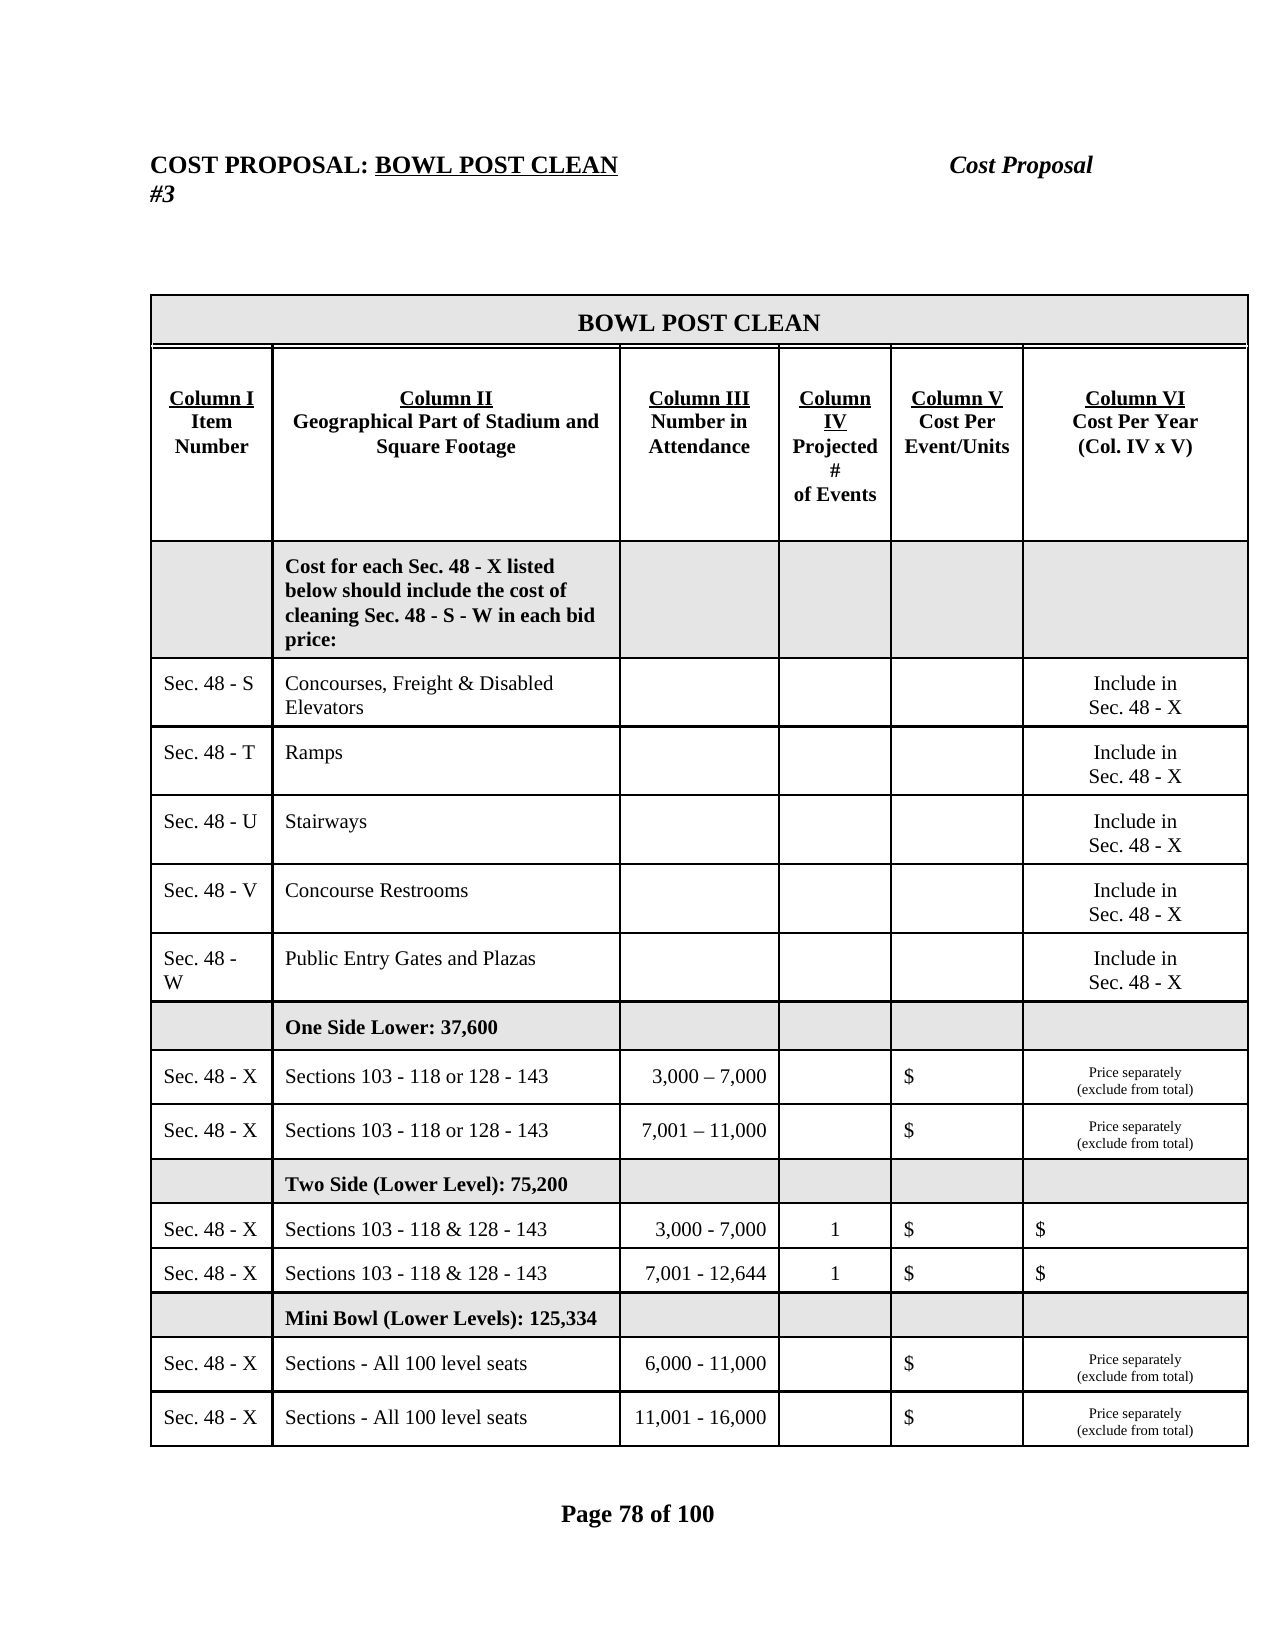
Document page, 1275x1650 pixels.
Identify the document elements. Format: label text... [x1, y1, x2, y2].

table_cell [780, 934, 890, 1000]
table_cell 3,000 - 7,000 [621, 1204, 778, 1247]
table_cell One Side Lower: 37,600 [274, 1003, 619, 1049]
table_cell Sec. 48 - X [152, 1105, 271, 1157]
table_cell [892, 934, 1022, 1000]
table_cell Column V Cost Per Event/Units [892, 349, 1022, 540]
table_cell Include in Sec. 48 - X [1024, 934, 1247, 1000]
table_cell [152, 1160, 271, 1202]
table_cell [621, 1294, 778, 1336]
table_cell [1024, 1003, 1247, 1049]
table_cell Concourse Restrooms [274, 865, 619, 932]
table_cell 11,001 - 16,000 [621, 1393, 778, 1444]
table_cell $ [1024, 1204, 1247, 1247]
table_cell [780, 1051, 890, 1103]
table_cell Sections 103 - 118 & 128 - 143 [274, 1204, 619, 1247]
table_cell [152, 542, 271, 657]
table_cell 7,001 – 11,000 [621, 1105, 778, 1157]
table_cell Sec. 48 - T [152, 728, 271, 794]
table_cell Column II Geographical Part of Stadium and Square Footage [274, 349, 619, 540]
table_cell [621, 542, 778, 657]
table_cell [621, 934, 778, 1000]
table_cell [892, 1160, 1022, 1202]
table_cell Include in Sec. 48 - X [1024, 796, 1247, 863]
table_cell [1024, 1160, 1247, 1202]
table_cell 1 [780, 1204, 890, 1247]
table_cell Cost for each Sec. 48 - X listed below should include the cost of cleaning Sec. 48 - S - W in each bid price: [274, 542, 619, 657]
table_cell [892, 728, 1022, 794]
table_cell Column VI Cost Per Year (Col. IV x V) [1024, 343, 1248, 540]
table_cell $ [1024, 1249, 1247, 1291]
text COST PROPOSAL: BOWL POST CLEAN Cost Proposal #3 [150, 150, 1125, 207]
table_cell [621, 1003, 778, 1049]
table_cell [780, 1294, 890, 1336]
table_cell $ [892, 1051, 1022, 1103]
table_cell [1024, 542, 1247, 657]
table_cell Public Entry Gates and Plazas [274, 934, 619, 1000]
table_cell Sections 103 - 118 or 128 - 143 [274, 1051, 619, 1103]
table_cell Sec. 48 - X [152, 1204, 271, 1247]
table_cell Ramps [274, 728, 619, 794]
table_cell [621, 659, 778, 725]
table_cell [892, 865, 1022, 932]
table_cell Two Side (Lower Level): 75,200 [274, 1160, 619, 1202]
table_cell [892, 542, 1022, 657]
table_cell Sec. 48 - W [152, 934, 271, 1000]
table_cell $ [892, 1204, 1022, 1247]
table_cell Stairways [274, 796, 619, 863]
table_cell Include in Sec. 48 - X [1024, 865, 1247, 932]
table_cell Sec. 48 - V [152, 865, 271, 932]
table_cell 7,001 - 12,644 [621, 1249, 778, 1291]
table_cell Sec. 48 - X [152, 1393, 271, 1444]
table_cell [621, 865, 778, 932]
table_cell [780, 1393, 890, 1444]
table_cell [621, 796, 778, 863]
table_cell $ [892, 1249, 1022, 1291]
table_cell Include in Sec. 48 - X [1024, 659, 1247, 725]
table_cell Column I Item Number [152, 348, 271, 540]
table_cell [621, 728, 778, 794]
table_cell Sec. 48 - X [152, 1338, 271, 1390]
table_cell $ [892, 1105, 1022, 1157]
table_cell Sections - All 100 level seats [274, 1393, 619, 1444]
table_cell [780, 1003, 890, 1049]
table_cell [780, 728, 890, 794]
table_cell Mini Bowl (Lower Levels): 125,334 [274, 1294, 619, 1336]
table_cell Price separately (exclude from total) [1024, 1393, 1247, 1444]
table_cell $ [892, 1338, 1022, 1390]
table_cell [621, 1160, 778, 1202]
table_cell Sec. 48 - S [152, 659, 271, 725]
table_cell Column IV Projected # of Events [780, 349, 890, 540]
table_cell Sections 103 - 118 or 128 - 143 [274, 1105, 619, 1157]
table_cell Sections - All 100 level seats [274, 1338, 619, 1390]
table_cell 3,000 – 7,000 [621, 1051, 778, 1103]
table_cell [780, 865, 890, 932]
table_cell Concourses, Freight & Disabled Elevators [274, 659, 619, 725]
table_cell [892, 1003, 1022, 1049]
table_cell [780, 1105, 890, 1157]
table_cell [780, 1338, 890, 1390]
table_header BOWL POST CLEAN [152, 296, 1247, 343]
table_cell Sec. 48 - X [152, 1249, 271, 1291]
table_cell $ [892, 1393, 1022, 1444]
table_cell Sec. 48 - X [152, 1051, 271, 1103]
table_cell [152, 1003, 271, 1049]
table_cell 6,000 - 11,000 [621, 1338, 778, 1390]
table_cell Price separately (exclude from total) [1024, 1338, 1247, 1390]
table_cell Include in Sec. 48 - X [1024, 728, 1247, 794]
table_cell [780, 796, 890, 863]
table_cell Column III Number in Attendance [621, 349, 778, 540]
table_cell [152, 1294, 271, 1336]
table_cell Sec. 48 - U [152, 796, 271, 863]
table_cell Sections 103 - 118 & 128 - 143 [274, 1249, 619, 1291]
table_cell [892, 796, 1022, 863]
table_cell [1024, 1294, 1247, 1336]
table_cell Price separately (exclude from total) [1024, 1051, 1247, 1103]
table_cell Price separately (exclude from total) [1024, 1105, 1247, 1157]
table_cell 1 [780, 1249, 890, 1291]
table_cell [892, 659, 1022, 725]
table_cell [780, 542, 890, 657]
table_cell [892, 1294, 1022, 1336]
table_cell [780, 659, 890, 725]
table_cell [780, 1160, 890, 1202]
